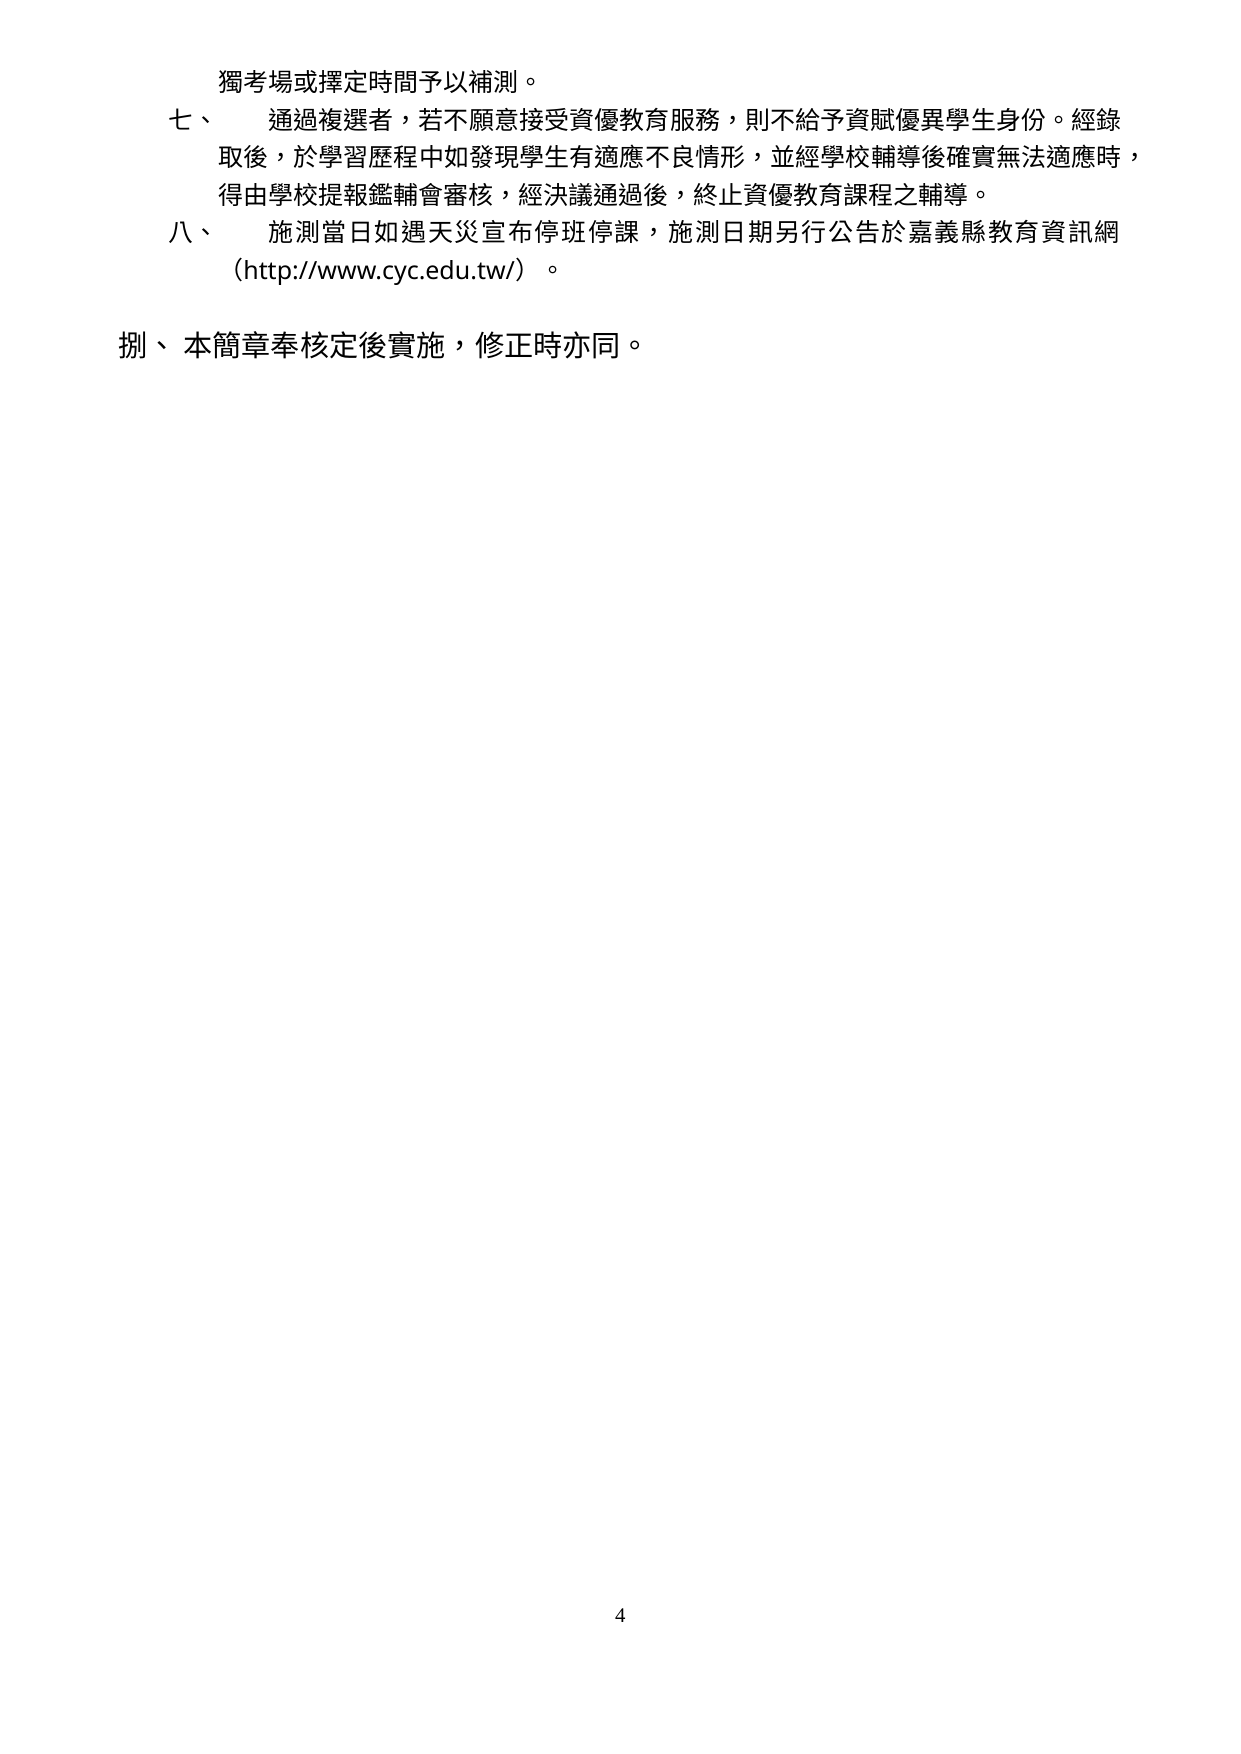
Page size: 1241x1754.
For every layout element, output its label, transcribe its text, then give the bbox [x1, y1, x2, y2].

list 本簡章奉核定後實施，修正時亦同。 [118, 306, 1122, 381]
list 施測當日如遇天災宣布停班停課，施測日期另行公告於嘉義縣教育資訊網（http://www.cyc.edu.tw/）。 [168, 212, 1122, 287]
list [168, 62, 1122, 99]
list 通過複選者，若不願意接受資優教育服務，則不給予資賦優異學生身份。經錄取後，於學習歷程中如發現學生有適應不良情形，並經學校輔導後確實無法適應時，得由學校提報鑑輔會審核，經決議通過後，終止資優教育課程之輔導。 [168, 99, 1122, 212]
